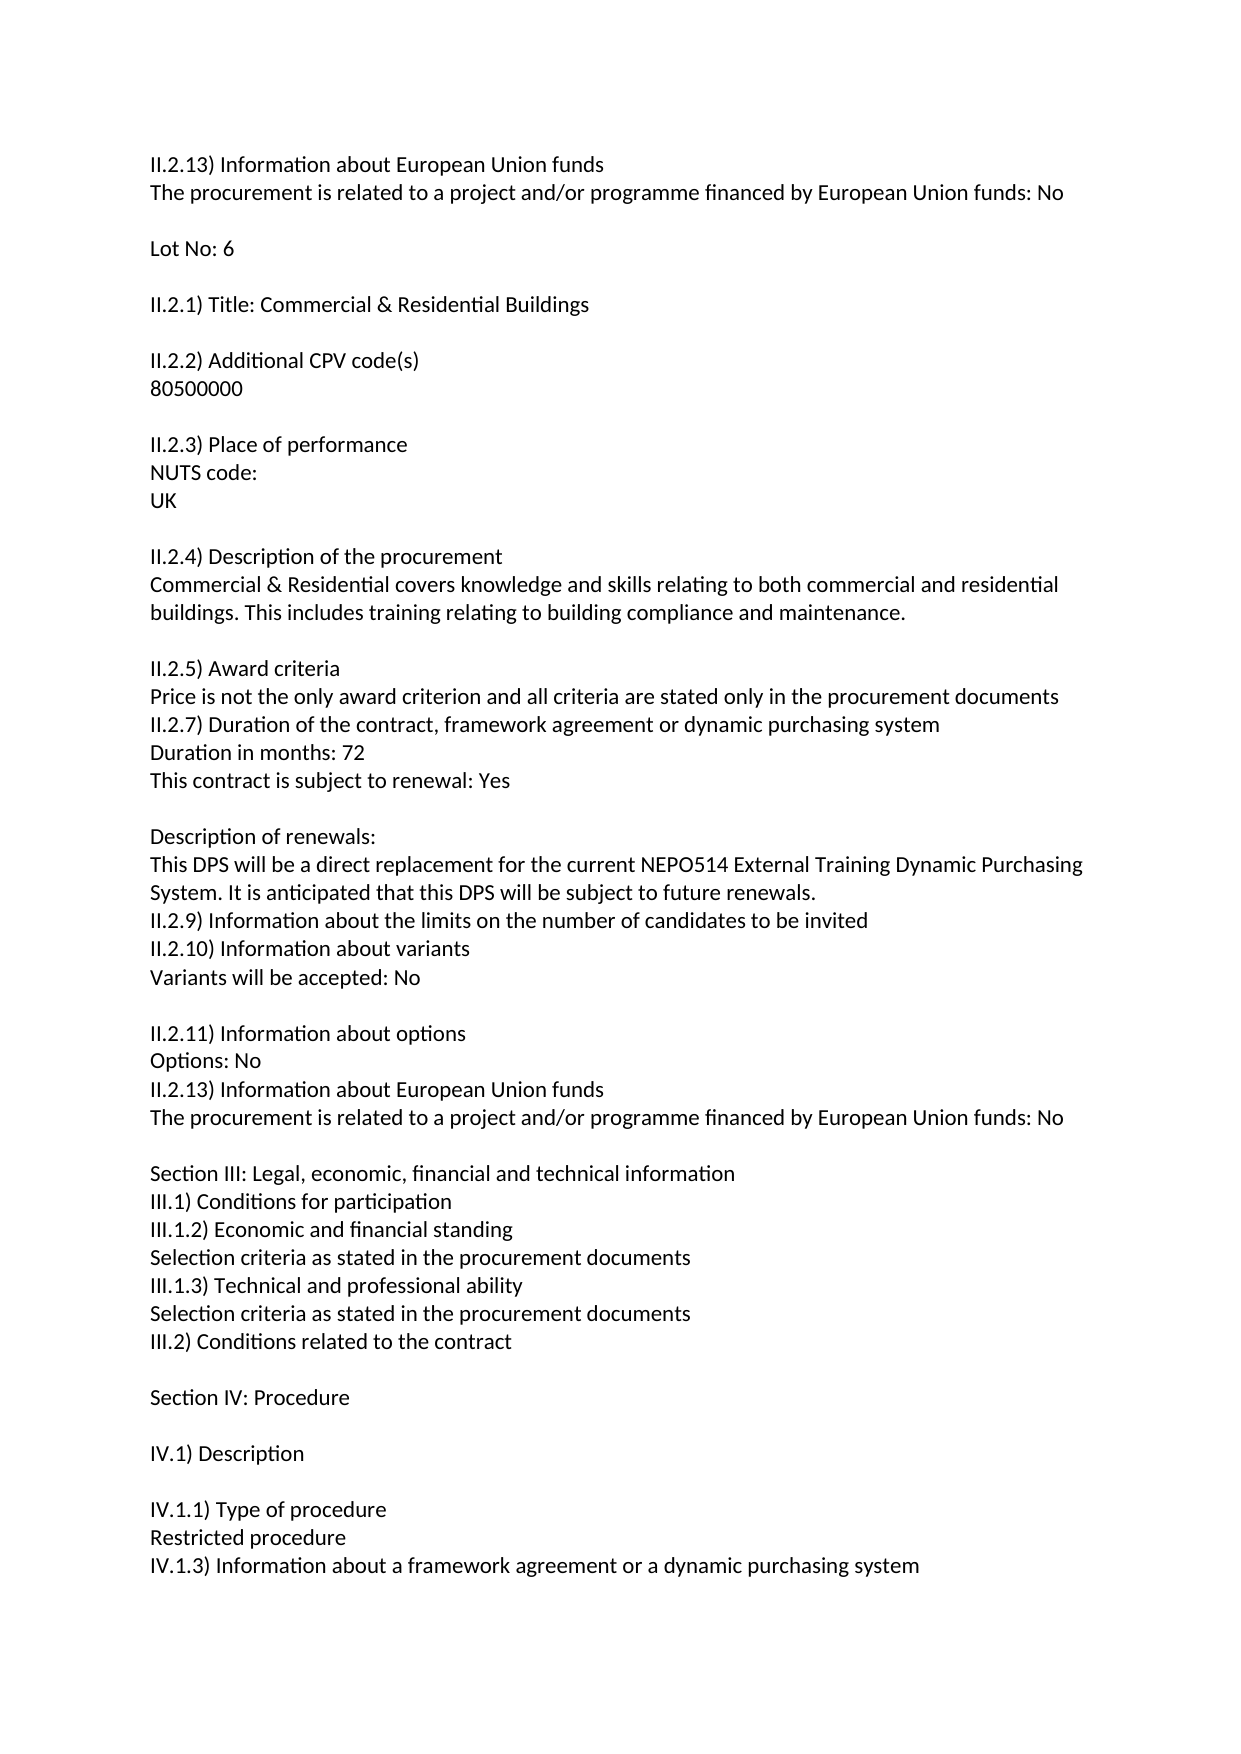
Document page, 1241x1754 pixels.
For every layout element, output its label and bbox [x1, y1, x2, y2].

text [150, 150, 1090, 1579]
